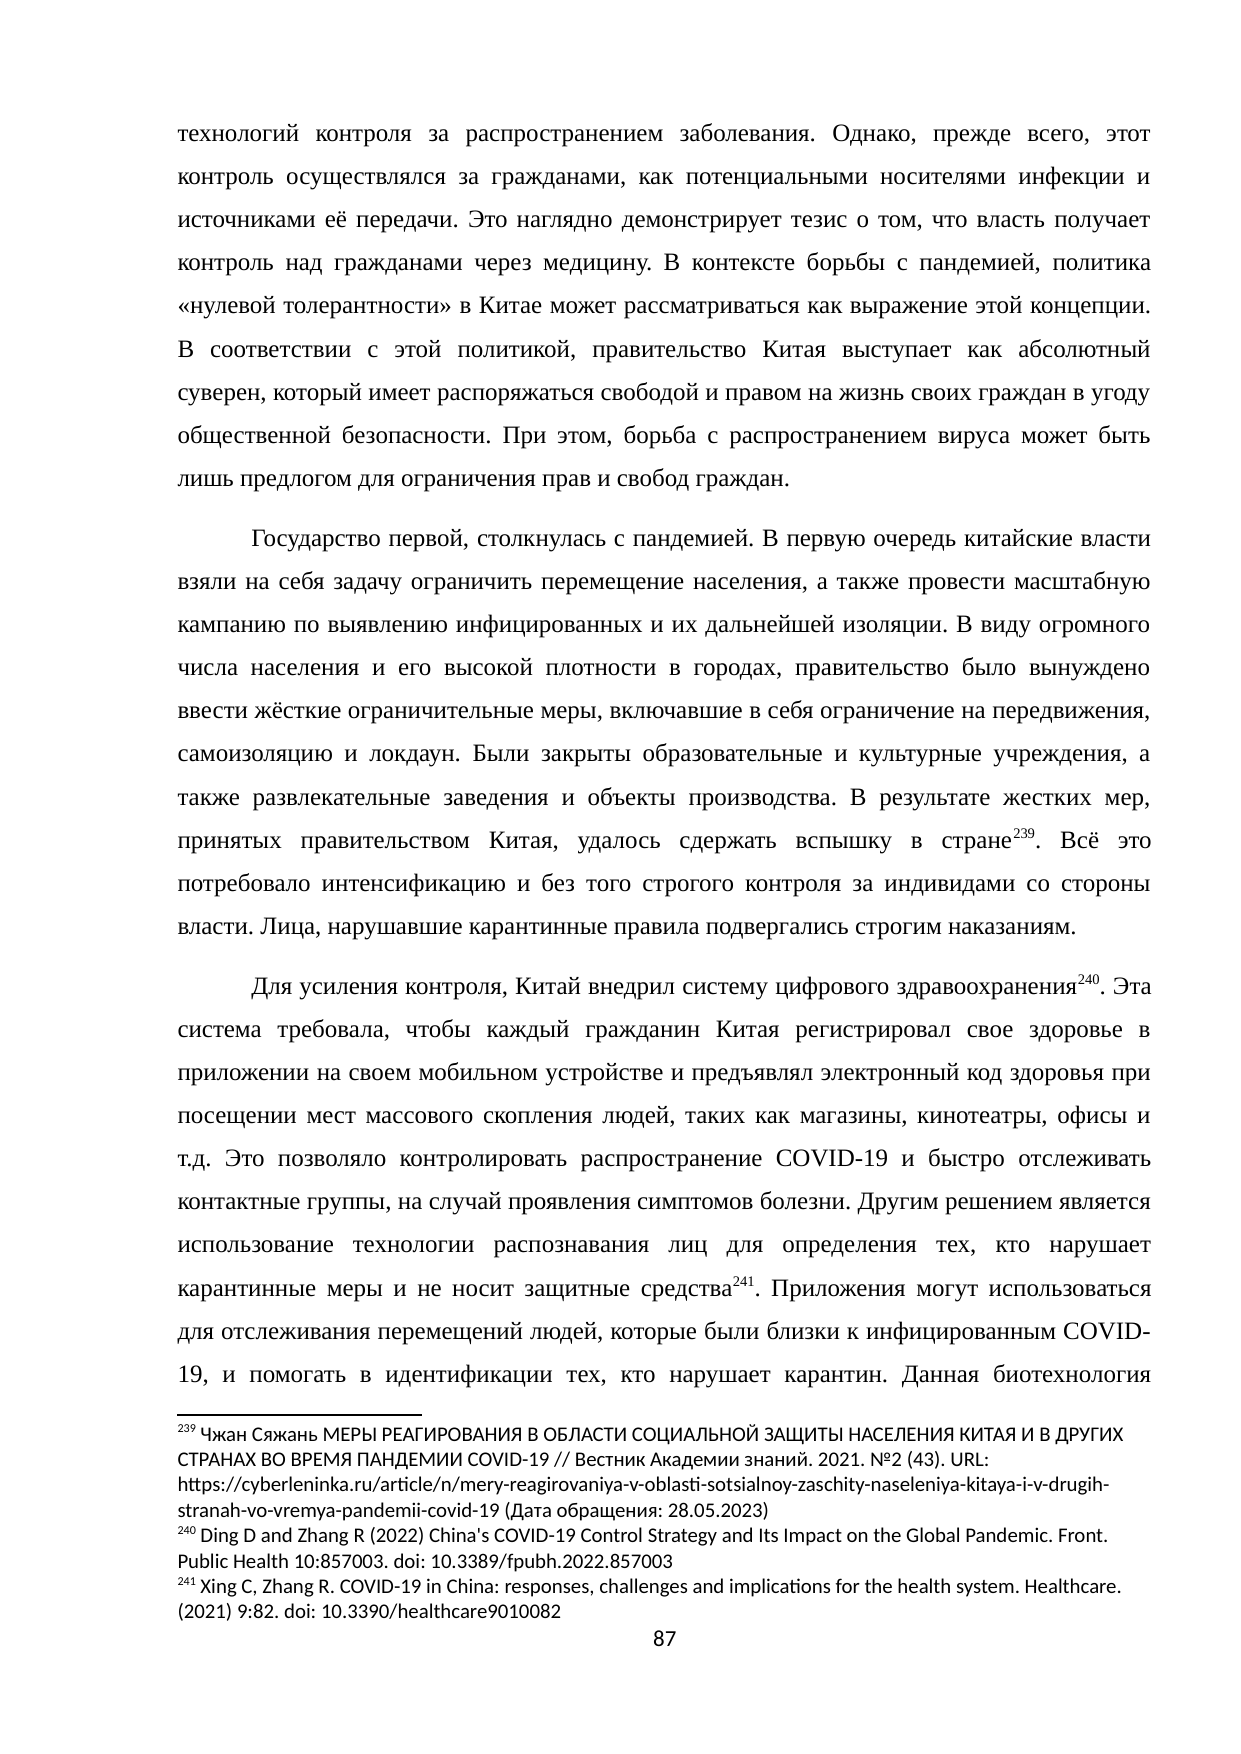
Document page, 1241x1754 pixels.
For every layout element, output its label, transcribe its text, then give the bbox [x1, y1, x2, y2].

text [177, 118, 1152, 492]
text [177, 971, 1152, 1388]
text Государство первой, столкнулась с пандемией. В первую очередь китайские власти взяли на себя задачу ограничить перемещение населения, а также провести масштабную кампанию по выявлению инфицированных и их дальнейшей изоляции. В виду огромного числа населения и его высокой плотности в городах, правительство было вынуждено ввести жёсткие ограничительные меры, включавшие в себя ограничение на передвижения, самоизоляцию и локдаун. Были закрыты образовательные и культурные учреждения, а также развлекательные заведения и объекты производства. В результате жестких мер, принятых правительством Китая, удалось сдержать вспышку в стране. Всё это потребовало интенсификацию и без того строгого контроля за индивидами со стороны власти. Лица, нарушавшие карантинные правила подвергались строгим наказаниям. [177, 523, 1152, 940]
